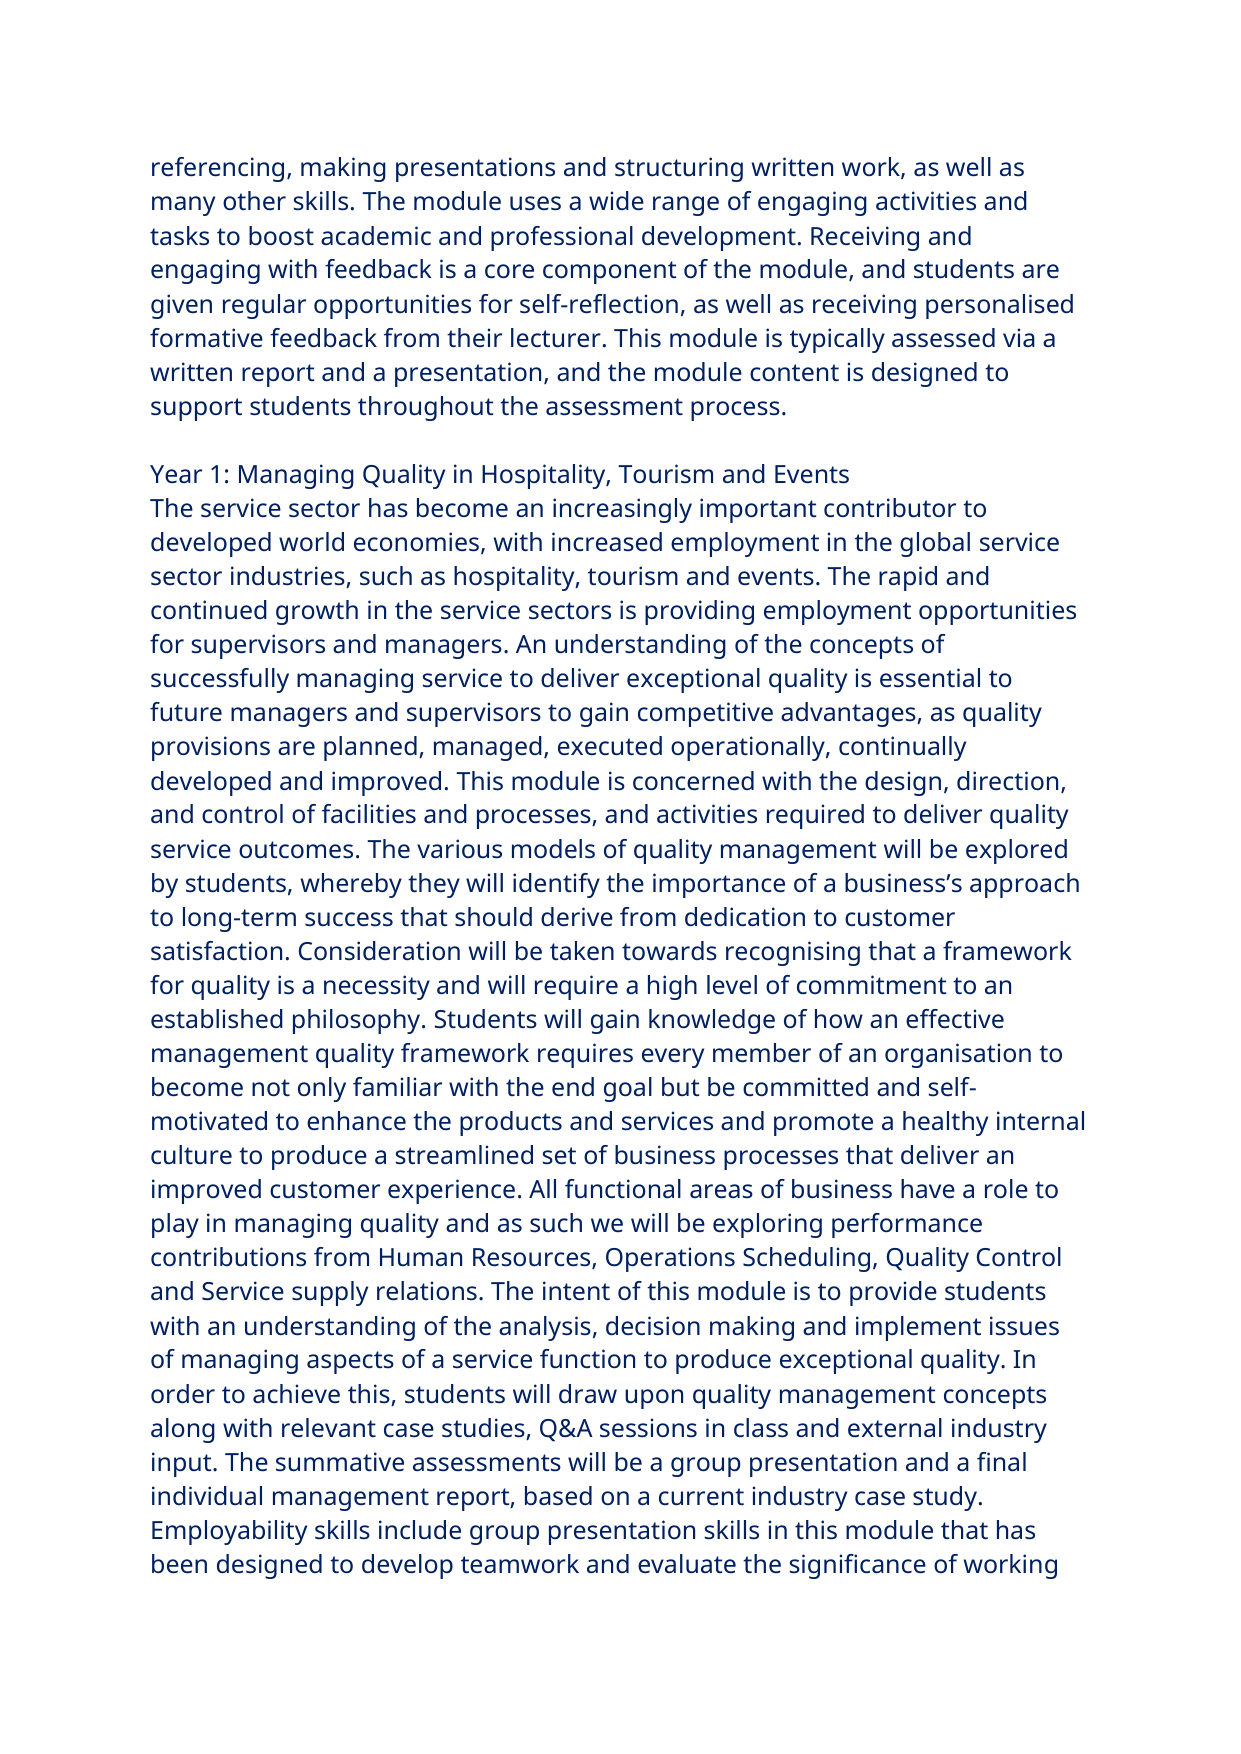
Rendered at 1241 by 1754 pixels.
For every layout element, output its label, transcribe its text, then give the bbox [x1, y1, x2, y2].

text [150, 491, 1090, 1581]
text Year 1: Managing Quality in Hospitality, Tourism and Events [150, 457, 1090, 491]
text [150, 150, 1090, 422]
